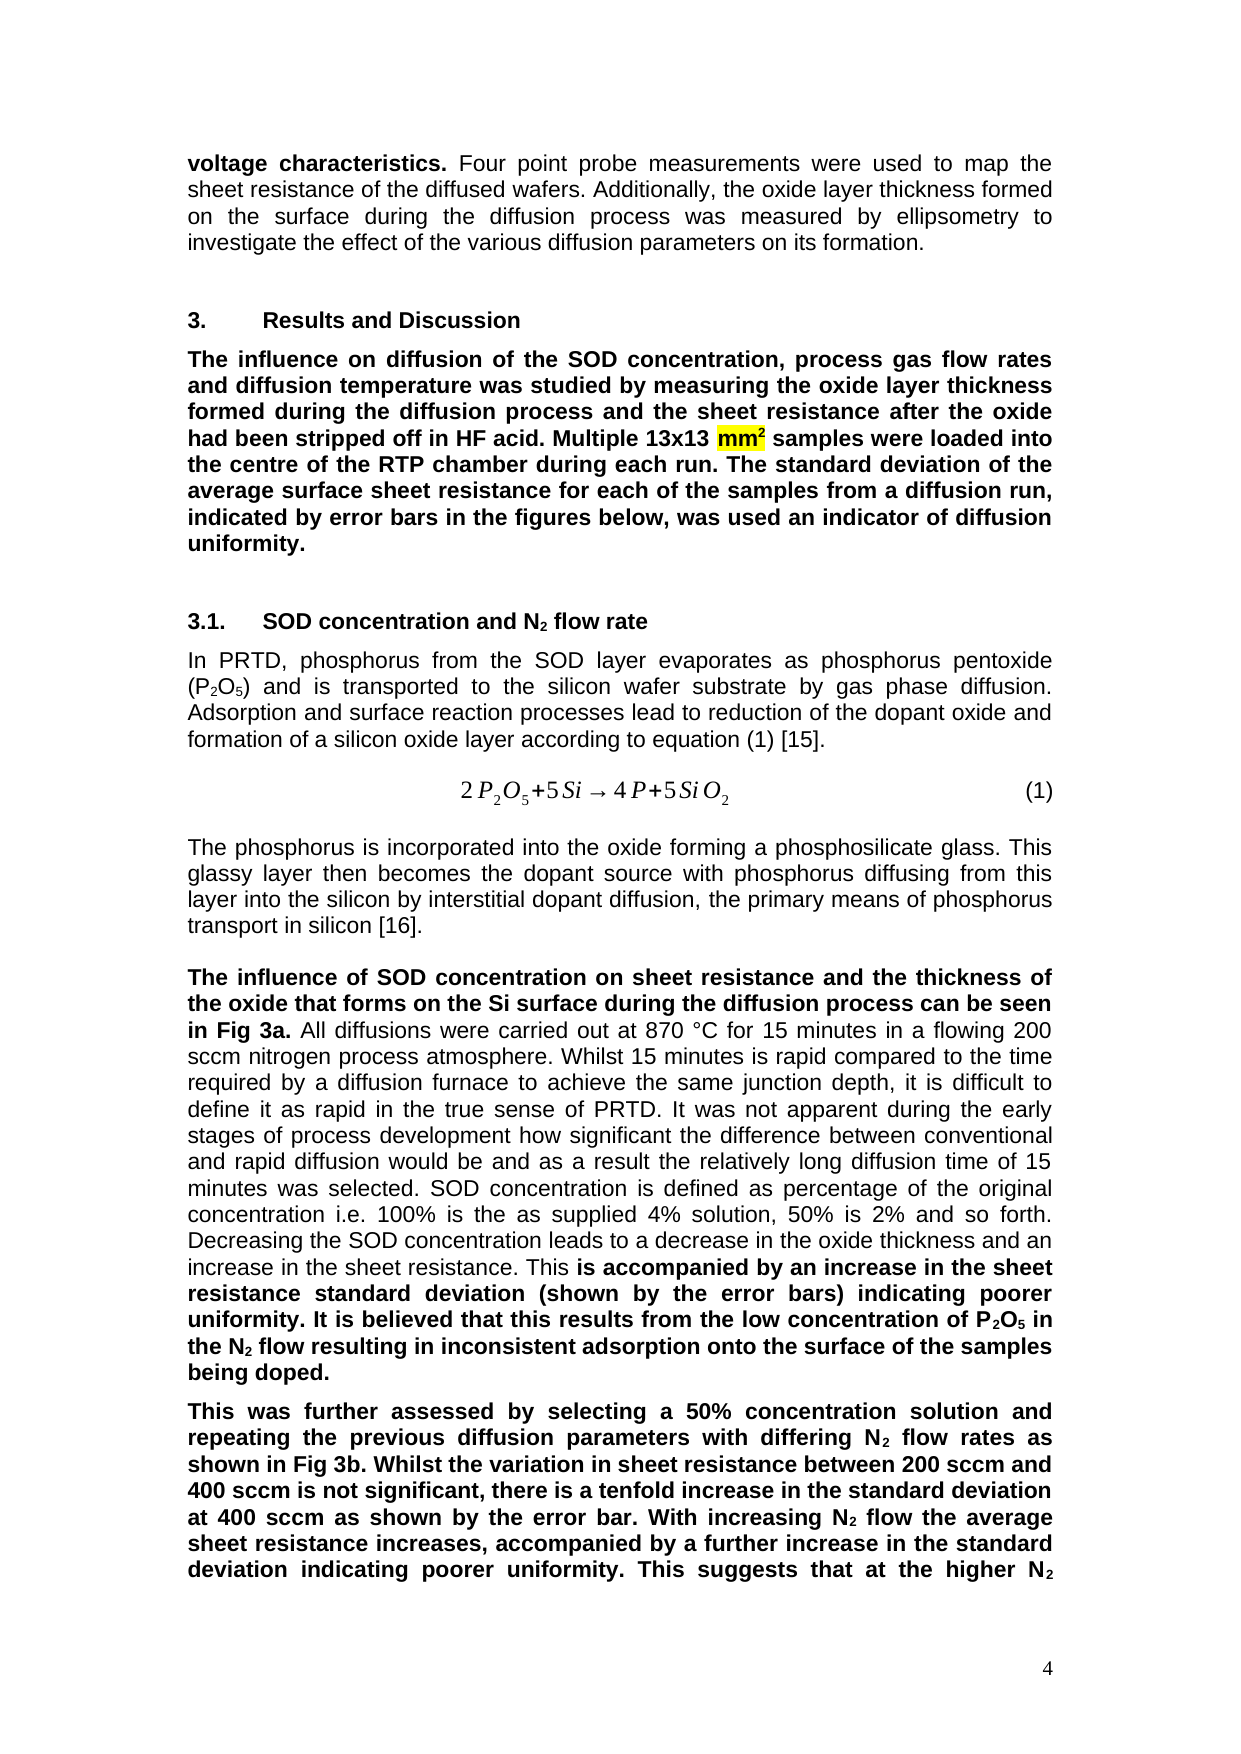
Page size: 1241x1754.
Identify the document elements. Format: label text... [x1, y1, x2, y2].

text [187, 1398, 1053, 1582]
table_header (1) [1013, 777, 1064, 833]
list Results and Discussion [187, 307, 1053, 333]
list SOD concentration and N2 flow rate [187, 608, 1053, 634]
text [187, 150, 1053, 255]
text The phosphorus is incorporated into the oxide forming a phosphosilicate glass. This glassy layer then becomes the dopant source with phosphorus diffusing from this layer into the silicon by interstitial dopant diffusion, the primary means of phosphorus transport in silicon [16]. [187, 833, 1053, 939]
text In PRTD, phosphorus from the SOD layer evaporates as phosphorus pentoxide (P2O5) and is transported to the silicon wafer substrate by gas phase diffusion. Adsorption and surface reaction processes lead to reduction of the dopant oxide and formation of a silicon oxide layer according to equation (1) [15]. [187, 647, 1053, 752]
text The influence of SOD concentration on sheet resistance and the thickness of the oxide that forms on the Si surface during the diffusion process can be seen in Fig 3a. All diffusions were carried out at 870 °C for 15 minutes in a flowing 200 sccm nitrogen process atmosphere. Whilst 15 minutes is rapid compared to the time required by a diffusion furnace to achieve the same junction depth, it is difficult to define it as rapid in the true sense of PRTD. It was not apparent during the early stages of process development how significant the difference between conventional and rapid diffusion would be and as a result the relatively long diffusion time of 15 minutes was selected. SOD concentration is defined as percentage of the original concentration i.e. 100% is the as supplied 4% solution, 50% is 2% and so forth. Decreasing the SOD concentration leads to a decrease in the oxide thickness and an increase in the sheet resistance. This is accompanied by an increase in the sheet resistance standard deviation (shown by the error bars) indicating poorer uniformity. It is believed that this results from the low concentration of P2O5 in the N2 flow resulting in inconsistent adsorption onto the surface of the samples being doped. [187, 964, 1053, 1386]
text The influence on diffusion of the SOD concentration, process gas flow rates and diffusion temperature was studied by measuring the oxide layer thickness formed during the diffusion process and the sheet resistance after the oxide had been stripped off in HF acid. Multiple 13x13 mm2 samples were loaded into the centre of the RTP chamber during each run. The standard deviation of the average surface sheet resistance for each of the samples from a diffusion run, indicated by error bars in the figures below, was used an indicator of diffusion uniformity. [187, 346, 1053, 556]
table_header [176, 777, 1013, 833]
